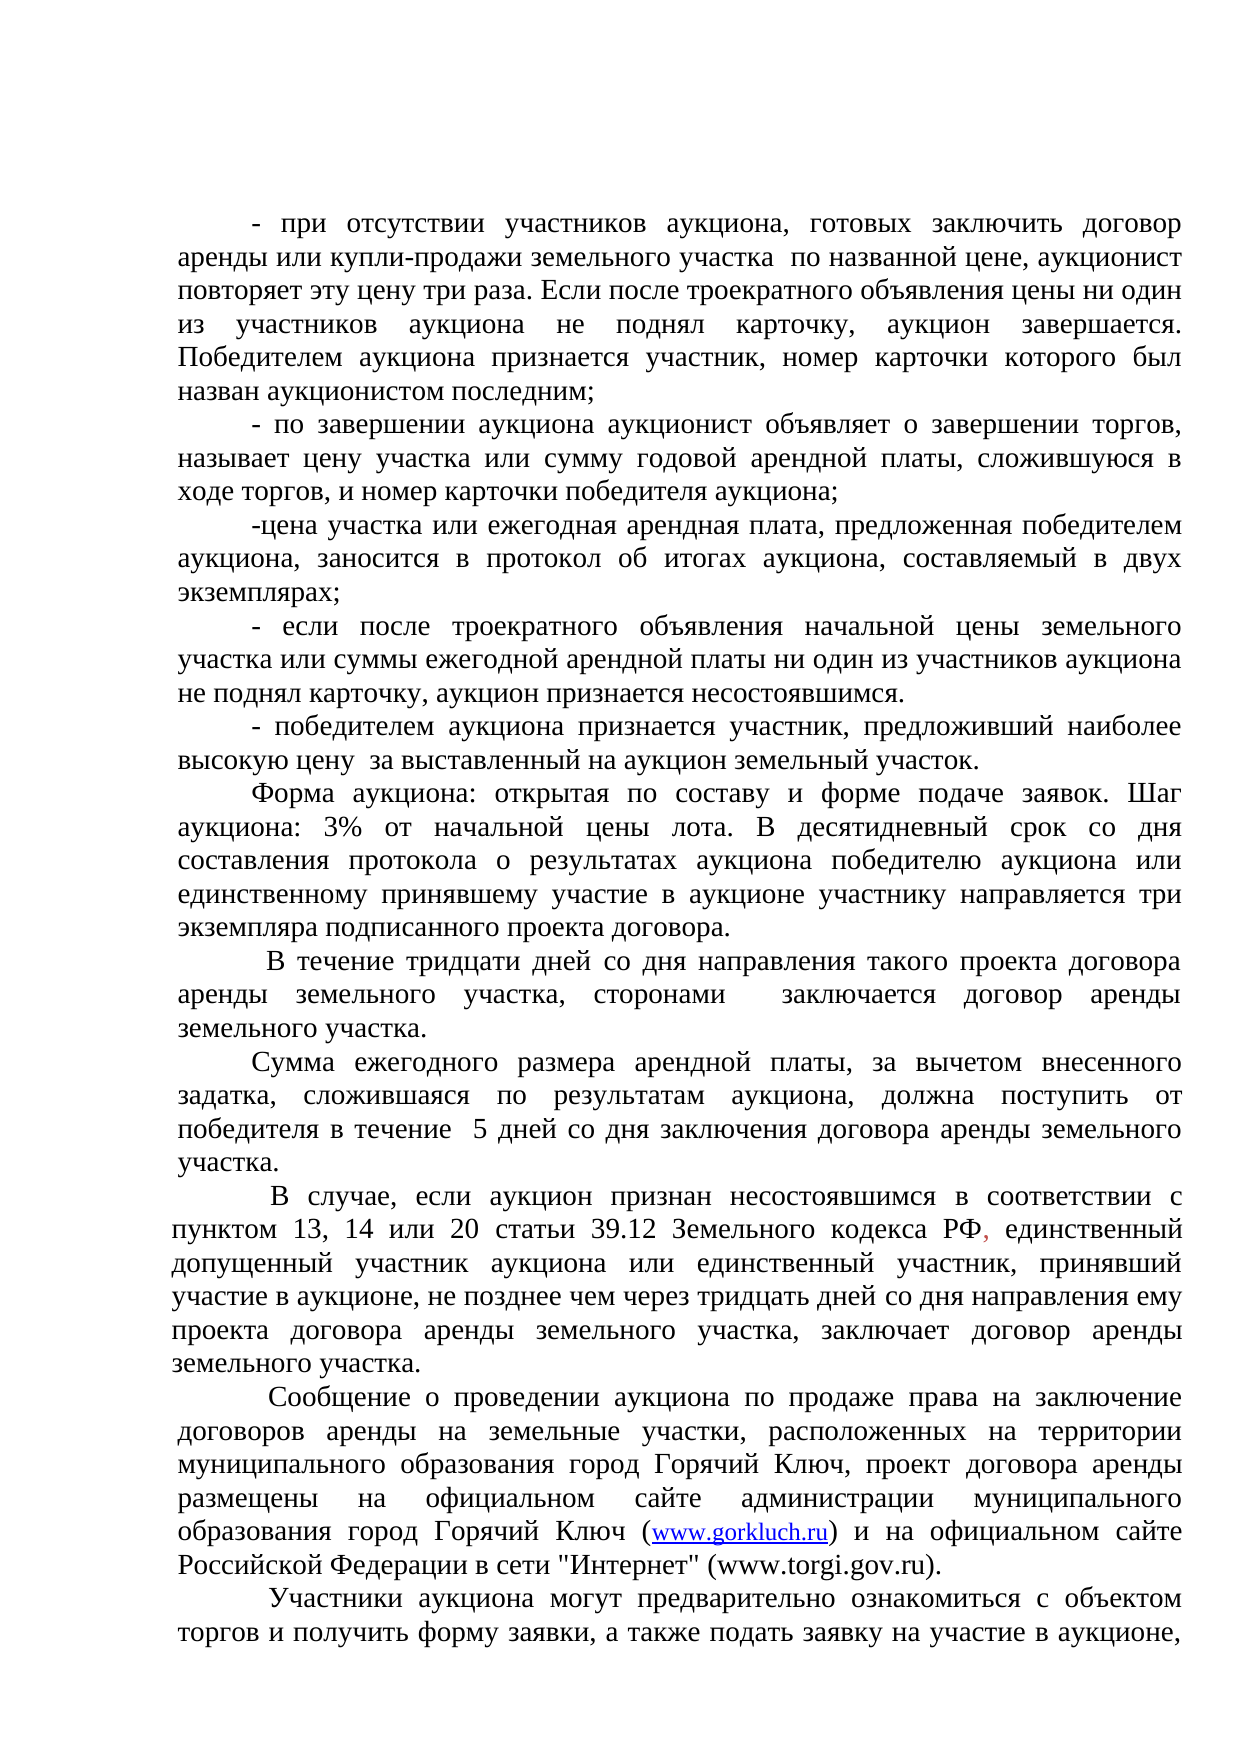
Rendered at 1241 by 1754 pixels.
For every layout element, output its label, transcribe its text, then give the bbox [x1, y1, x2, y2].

text -цена участка или ежегодная арендная плата, предложенная победителем аукциона, заносится в протокол об итогах аукциона, составляемый в двух экземплярах; [177, 507, 1183, 608]
text Форма аукциона: открытая по составу и форме подаче заявок. Шаг аукциона: 3% от начальной цены лота. В десятидневный срок со дня составления протокола о результатах аукциона победителю аукциона или единственному принявшему участие в аукционе участнику направляется три экземпляра подписанного проекта договора. [177, 775, 1183, 943]
text - если после троекратного объявления начальной цены земельного участка или суммы ежегодной арендной платы ни один из участников аукциона не поднял карточку, аукцион признается несостоявшимся. [177, 608, 1183, 708]
text В течение тридцати дней со дня направления такого проекта договора аренды земельного участка, сторонами заключается договор аренды земельного участка. [177, 943, 1181, 1044]
text - победителем аукциона признается участник, предложивший наиболее высокую цену за выставленный на аукцион земельный участок. [177, 708, 1183, 775]
text В случае, если аукцион признан несостоявшимся в соответствии с пунктом 13, 14 или 20 статьи 39.12 Земельного кодекса РФ, единственный допущенный участник аукциона или единственный участник, принявший участие в аукционе, не позднее чем через тридцать дней со дня направления ему проекта договора аренды земельного участка, заключает договор аренды земельного участка. [171, 1178, 1183, 1379]
text Сообщение о проведении аукциона по продаже права на заключение договоров аренды на земельные участки, расположенных на территории муниципального образования город Горячий Ключ, проект договора аренды размещены на официальном сайте администрации муниципального образования город Горячий Ключ (www.gorkluch.ru) и на официальном сайте Российской Федерации в сети "Интернет" (www.torgi.gov.ru). [177, 1379, 1183, 1580]
text - при отсутствии участников аукциона, готовых заключить договор аренды или купли-продажи земельного участка по названной цене, аукционист повторяет эту цену три раза. Если после троекратного объявления цены ни один из участников аукциона не поднял карточку, аукцион завершается. Победителем аукциона признается участник, номер карточки которого был назван аукционистом последним; [177, 205, 1183, 406]
text - по завершении аукциона аукционист объявляет о завершении торгов, называет цену участка или сумму годовой арендной платы, сложившуюся в ходе торгов, и номер карточки победителя аукциона; [177, 406, 1183, 507]
text Сумма ежегодного размера арендной платы, за вычетом внесенного задатка, сложившаяся по результатам аукциона, должна поступить от победителя в течение 5 дней со дня заключения договора аренды земельного участка. [177, 1044, 1183, 1178]
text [177, 1580, 1183, 1647]
